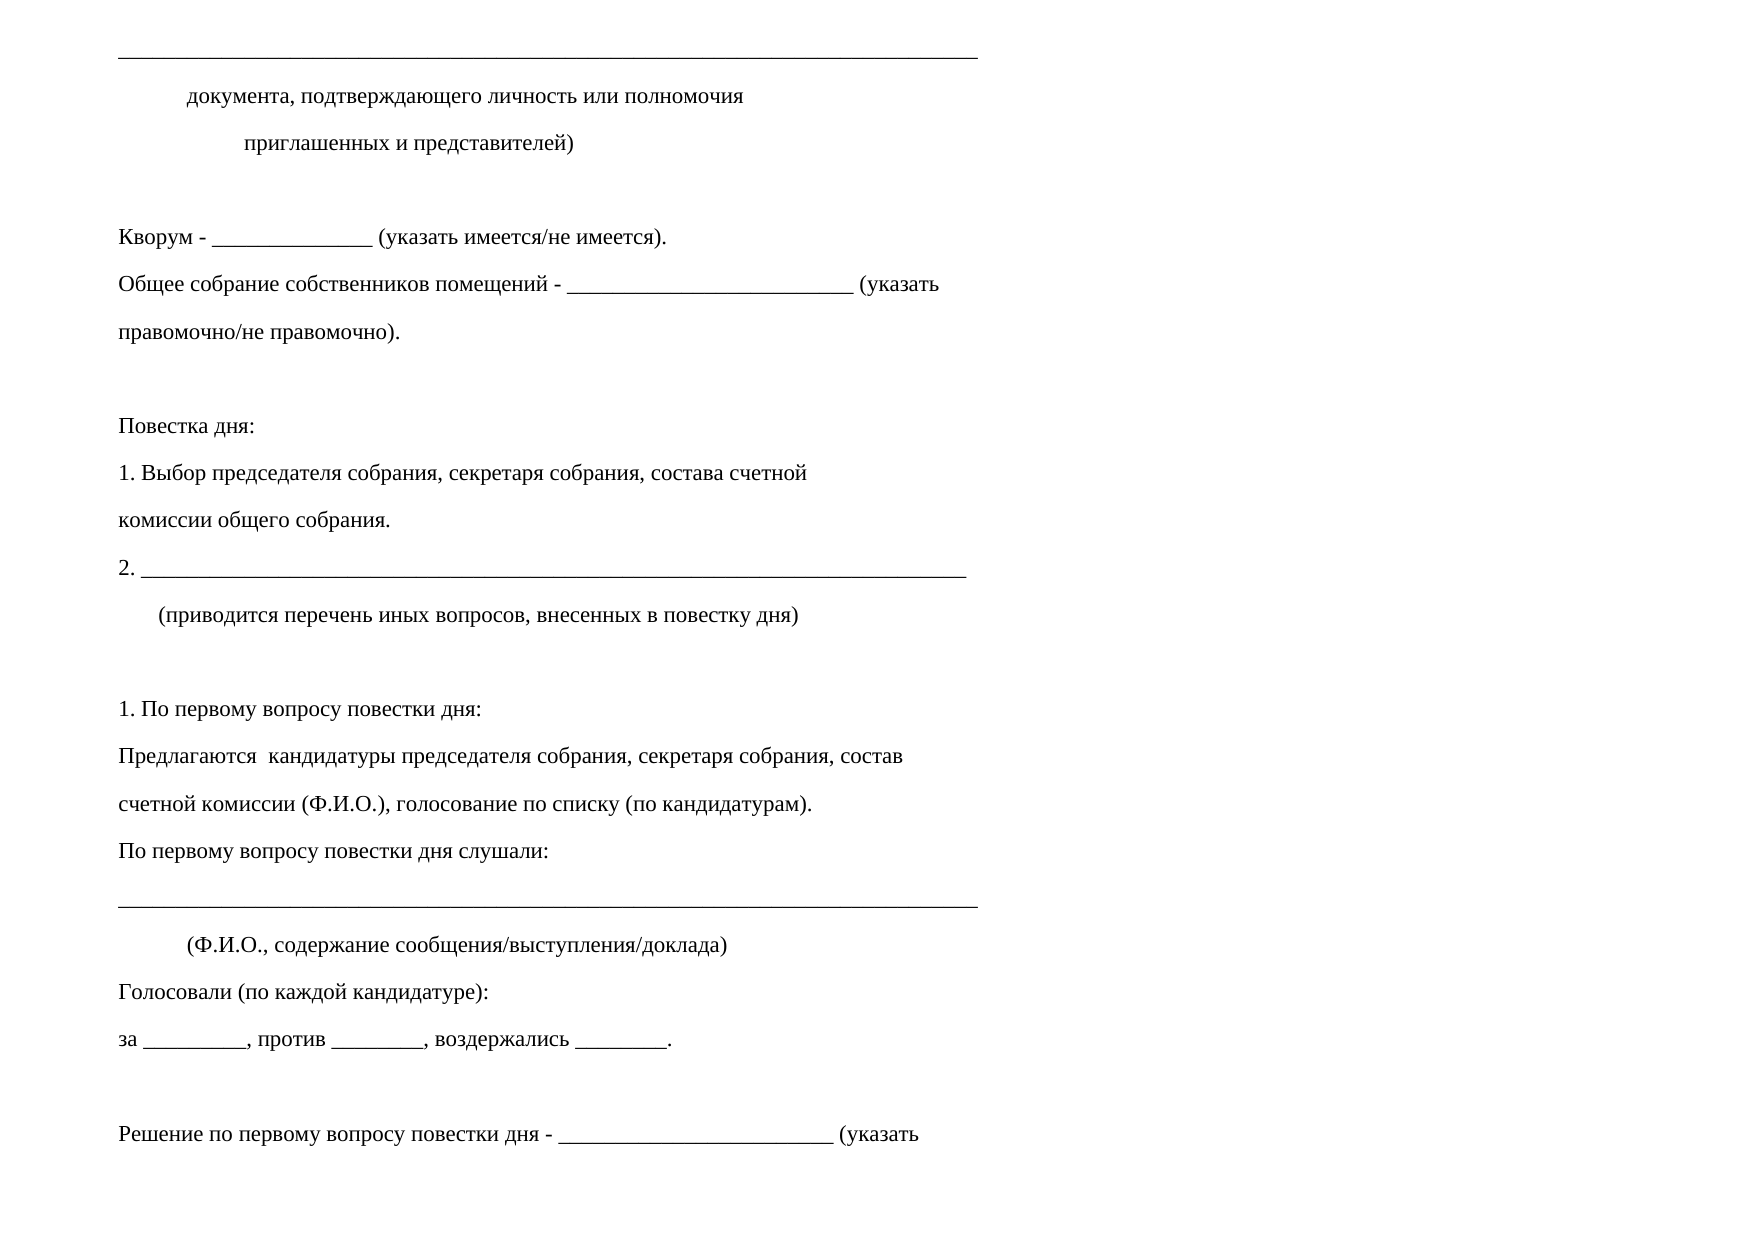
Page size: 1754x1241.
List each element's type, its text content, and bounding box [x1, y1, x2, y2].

text ___________________________________________________________________________ [118, 884, 1636, 910]
text Общее собрание собственников помещений - _________________________ (указать [118, 271, 1636, 297]
text Предлагаются кандидатуры председателя собрания, секретаря собрания, состав [118, 742, 1636, 769]
text документа, подтверждающего личность или полномочия [118, 82, 1636, 108]
text за _________, против ________, воздержались ________. [118, 1026, 1636, 1052]
text комиссии общего собрания. [118, 506, 1636, 533]
text счетной комиссии (Ф.И.О.), голосование по списку (по кандидатурам). [118, 789, 1636, 816]
text правомочно/не правомочно). [118, 318, 1636, 344]
text По первому вопросу повестки дня слушали: [118, 837, 1636, 863]
text Повестка дня: [118, 412, 1636, 438]
text 2. ________________________________________________________________________ [118, 554, 1636, 580]
text Голосовали (по каждой кандидатуре): [118, 978, 1636, 1005]
text приглашенных и представителей) [118, 129, 1636, 155]
text (Ф.И.О., содержание сообщения/выступления/доклада) [118, 931, 1636, 957]
text Решение по первому вопросу повестки дня - ________________________ (указать [118, 1120, 1636, 1146]
text 1. По первому вопросу повестки дня: [118, 695, 1636, 722]
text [118, 34, 1636, 61]
text (приводится перечень иных вопросов, внесенных в повестку дня) [118, 601, 1636, 627]
text 1. Выбор председателя собрания, секретаря собрания, состава счетной [118, 459, 1636, 486]
text Кворум - ______________ (указать имеется/не имеется). [118, 223, 1636, 250]
